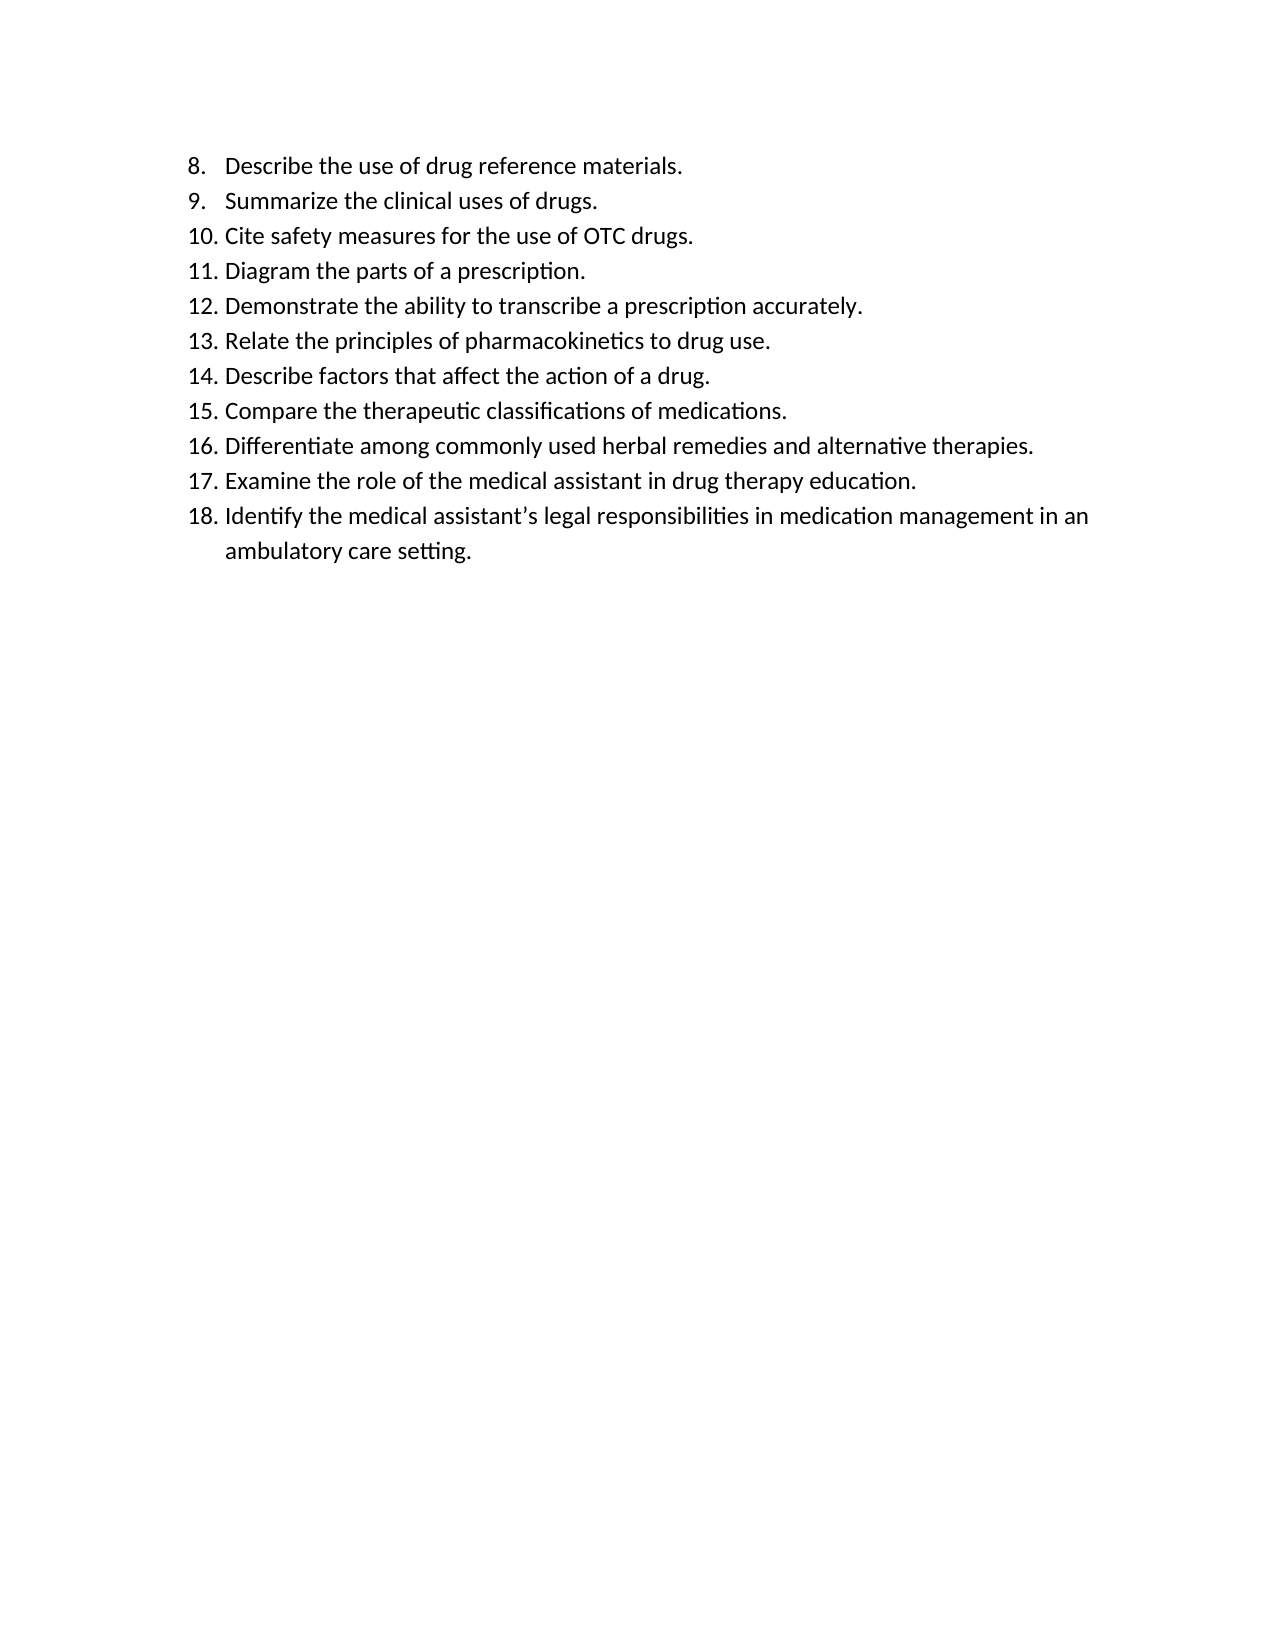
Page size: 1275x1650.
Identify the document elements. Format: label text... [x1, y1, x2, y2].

list Examine the role of the medical assistant in drug therapy education. [187, 465, 1125, 496]
list Diagram the parts of a prescription. [187, 255, 1125, 286]
list Compare the therapeutic classifications of medications. [187, 395, 1125, 426]
list Describe factors that affect the action of a drug. [187, 360, 1125, 391]
list Describe the use of drug reference materials. [187, 150, 1125, 181]
list Cite safety measures for the use of OTC drugs. [187, 220, 1125, 251]
list Identify the medical assistant’s legal responsibilities in medication management in an ambulatory care setting. [187, 500, 1125, 566]
list Differentiate among commonly used herbal remedies and alternative therapies. [187, 430, 1125, 461]
list Summarize the clinical uses of drugs. [187, 185, 1125, 216]
list Demonstrate the ability to transcribe a prescription accurately. [187, 290, 1125, 321]
list Relate the principles of pharmacokinetics to drug use. [187, 325, 1125, 356]
